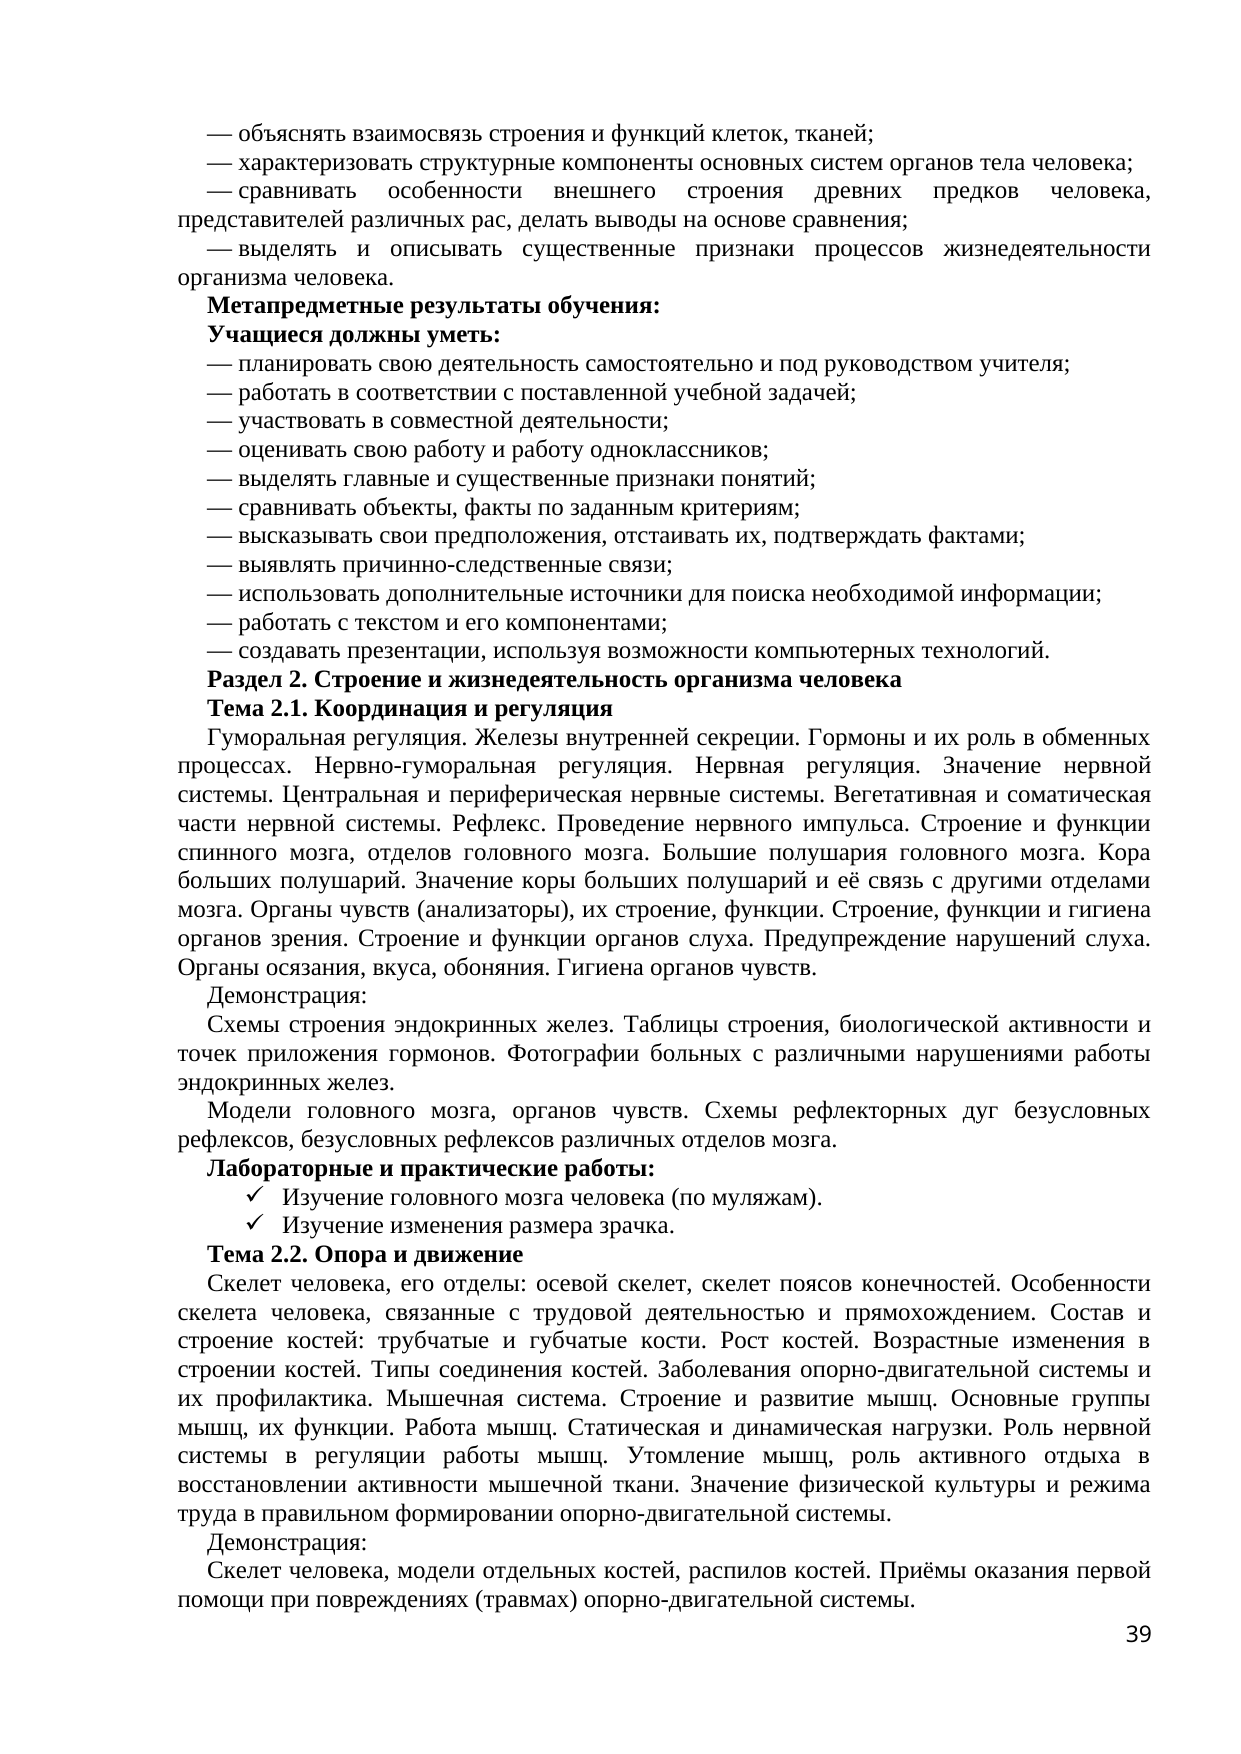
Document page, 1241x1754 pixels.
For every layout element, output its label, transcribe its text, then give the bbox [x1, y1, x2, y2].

text Демонстрация: [177, 981, 1152, 1009]
text — работать в соответствии с поставленной учебной задачей; [177, 377, 1152, 406]
text — сравнивать объекты, факты по заданным критериям; [177, 492, 1152, 521]
list Изучение изменения размера зрачка. [244, 1211, 1152, 1239]
text — планировать свою деятельность самостоятельно и под руководством учителя; [177, 348, 1152, 377]
text — сравнивать особенности внешнего строения древних предков человека, представителей различных рас, делать выводы на основе сравнения; [177, 176, 1152, 233]
text — оценивать свою работу и работу одноклассников; [177, 434, 1152, 463]
text Скелет человека, его отделы: осевой скелет, скелет поясов конечностей. Особенности скелета человека, связанные с трудовой деятельностью и прямохождением. Состав и строение костей: трубчатые и губчатые кости. Рост костей. Возрастные изменения в строении костей. Типы соединения костей. Заболевания опорно-двигательной системы и их профилактика. Мышечная система. Строение и развитие мышц. Основные группы мышц, их функции. Работа мышц. Статическая и динамическая нагрузки. Роль нервной системы в регуляции работы мышц. Утомление мышц, роль активного отдыха в восстановлении активности мышечной ткани. Значение физической культуры и режима труда в правильном формировании опорно-двигательной системы. [177, 1268, 1152, 1527]
text — выявлять причинно-следственные связи; [177, 549, 1152, 578]
text Раздел 2. Строение и жизнедеятельность организма человека [177, 664, 1152, 693]
text Тема 2.1. Координация и регуляция [177, 693, 1152, 722]
text Тема 2.2. Опора и движение [177, 1239, 1152, 1268]
text Схемы строения эндокринных желез. Таблицы строения, биологической активности и точек приложения гормонов. Фотографии больных с различными нарушениями работы эндокринных желез. [177, 1009, 1152, 1096]
text — объяснять взаимосвязь строения и функций клеток, тканей; [177, 118, 1152, 147]
text Метапредметные результаты обучения: [177, 291, 1152, 319]
text — характеризовать структурные компоненты основных систем органов тела человека; [177, 147, 1152, 176]
text — выделять и описывать существенные признаки процессов жизнедеятельности организма человека. [177, 233, 1152, 291]
text Скелет человека, модели отдельных костей, распилов костей. Приёмы оказания первой помощи при повреждениях (травмах) опорно-двигательной системы. [177, 1556, 1152, 1613]
text — выделять главные и существенные признаки понятий; [177, 463, 1152, 492]
text — участвовать в совместной деятельности; [177, 406, 1152, 434]
text — создавать презентации, используя возможности компьютерных технологий. [177, 636, 1152, 664]
text Гуморальная регуляция. Железы внутренней секреции. Гормоны и их роль в обменных процессах. Нервно-гуморальная регуляция. Нервная регуляция. Значение нервной системы. Центральная и периферическая нервные системы. Вегетативная и соматическая части нервной системы. Рефлекс. Проведение нервного импульса. Строение и функции спинного мозга, отделов головного мозга. Большие полушария головного мозга. Кора больших полушарий. Значение коры больших полушарий и её связь с другими отделами мозга. Органы чувств (анализаторы), их строение, функции. Строение, функции и гигиена органов зрения. Строение и функции органов слуха. Предупреждение нарушений слуха. Органы осязания, вкуса, обоняния. Гигиена органов чувств. [177, 722, 1152, 981]
text Учащиеся должны уметь: [177, 319, 1152, 348]
text Модели головного мозга, органов чувств. Схемы рефлекторных дуг безусловных рефлексов, безусловных рефлексов различных отделов мозга. [177, 1096, 1152, 1153]
text Лабораторные и практические работы: [177, 1153, 1152, 1182]
list Изучение головного мозга человека (по муляжам). [244, 1182, 1152, 1211]
text — использовать дополнительные источники для поиска необходимой информации; [177, 578, 1152, 607]
text — высказывать свои предположения, отстаивать их, подтверждать фактами; [177, 521, 1152, 549]
text — работать с текстом и его компонентами; [177, 607, 1152, 636]
text Демонстрация: [177, 1527, 1152, 1556]
